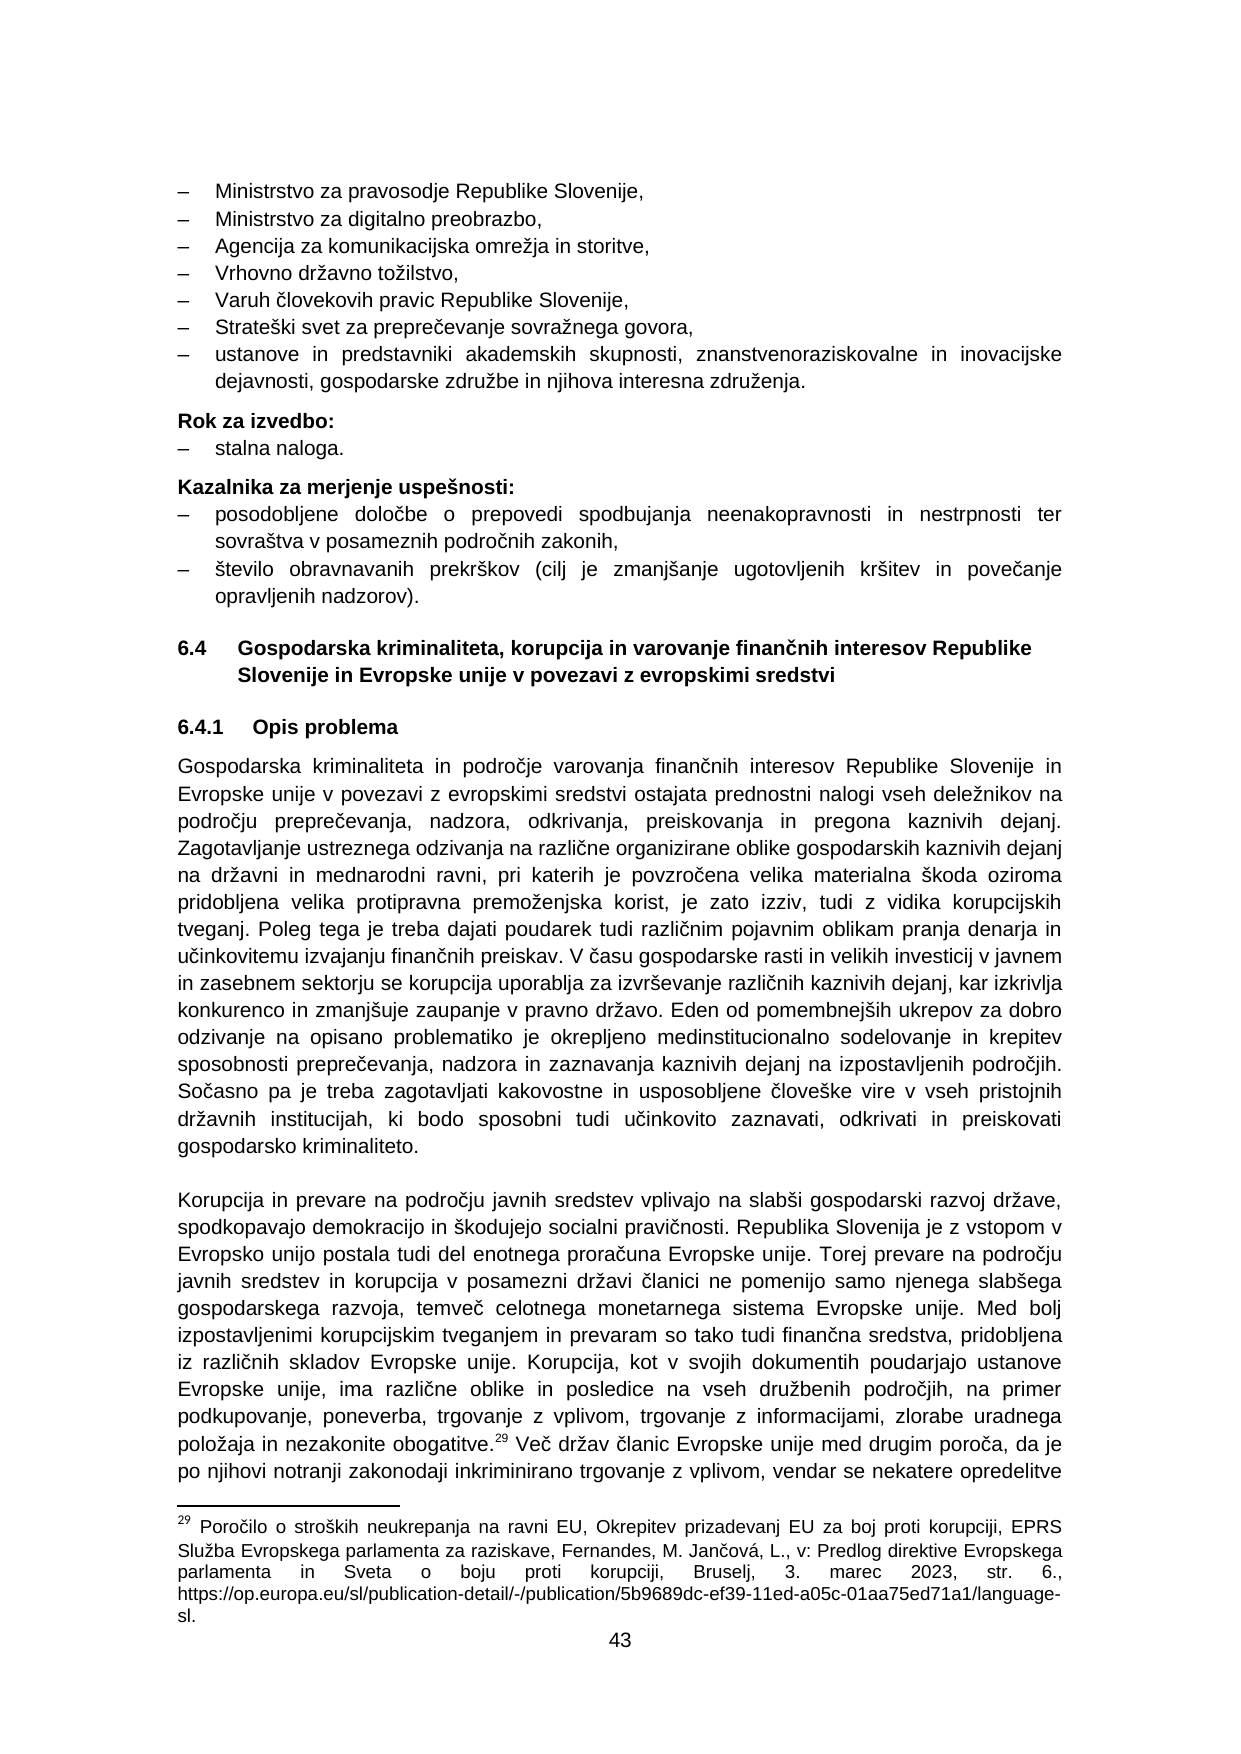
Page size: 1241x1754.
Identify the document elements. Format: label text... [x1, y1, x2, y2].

list Agencija za komunikacijska omrežja in storitve, [177, 231, 1063, 258]
text Kazalnika za merjenje uspešnosti: [177, 473, 1063, 500]
list Ministrstvo za digitalno preobrazbo, [177, 204, 1063, 231]
list posodobljene določbe o prepovedi spodbujanja neenakopravnosti in nestrpnosti ter sovraštva v posameznih področnih zakonih, [177, 500, 1063, 554]
list stalna naloga. [177, 433, 1063, 461]
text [177, 1186, 1063, 1483]
subtitle Gospodarska kriminaliteta, korupcija in varovanje finančnih interesov Republike Slovenije in Evropske unije v povezavi z evropskimi sredstvi [177, 633, 1063, 688]
list Varuh človekovih pravic Republike Slovenije, [177, 286, 1063, 313]
text Gospodarska kriminaliteta in področje varovanja finančnih interesov Republike Slovenije in Evropske unije v povezavi z evropskimi sredstvi ostajata prednostni nalogi vseh deležnikov na področju preprečevanja, nadzora, odkrivanja, preiskovanja in pregona kaznivih dejanj. Zagotavljanje ustreznega odzivanja na različne organizirane oblike gospodarskih kaznivih dejanj na državni in mednarodni ravni, pri katerih je povzročena velika materialna škoda oziroma pridobljena velika protipravna premoženjska korist, je zato izziv, tudi z vidika korupcijskih tveganj. Poleg tega je treba dajati poudarek tudi različnim pojavnim oblikam pranja denarja in učinkovitemu izvajanju finančnih preiskav. V času gospodarske rasti in velikih investicij v javnem in zasebnem sektorju se korupcija uporablja za izvrševanje različnih kaznivih dejanj, kar izkrivlja konkurenco in zmanjšuje zaupanje v pravno državo. Eden od pomembnejših ukrepov za dobro odzivanje na opisano problematiko je okrepljeno medinstitucionalno sodelovanje in krepitev sposobnosti preprečevanja, nadzora in zaznavanja kaznivih dejanj na izpostavljenih področjih. Sočasno pa je treba zagotavljati kakovostne in usposobljene človeške vire v vseh pristojnih državnih institucijah, ki bodo sposobni tudi učinkovito zaznavati, odkrivati in preiskovati gospodarsko kriminaliteto. [177, 752, 1063, 1158]
list število obravnavanih prekrškov (cilj je zmanjšanje ugotovljenih kršitev in povečanje opravljenih nadzorov). [177, 554, 1063, 608]
list Ministrstvo za pravosodje Republike Slovenije, [177, 177, 1063, 204]
list ustanove in predstavniki akademskih skupnosti, znanstvenoraziskovalne in inovacijske dejavnosti, gospodarske združbe in njihova interesna združenja. [177, 340, 1063, 394]
list Strateški svet za preprečevanje sovražnega govora, [177, 313, 1063, 340]
subtitle Opis problema [177, 713, 1063, 740]
list Vrhovno državno tožilstvo, [177, 258, 1063, 286]
text Rok za izvedbo: [177, 406, 1063, 433]
